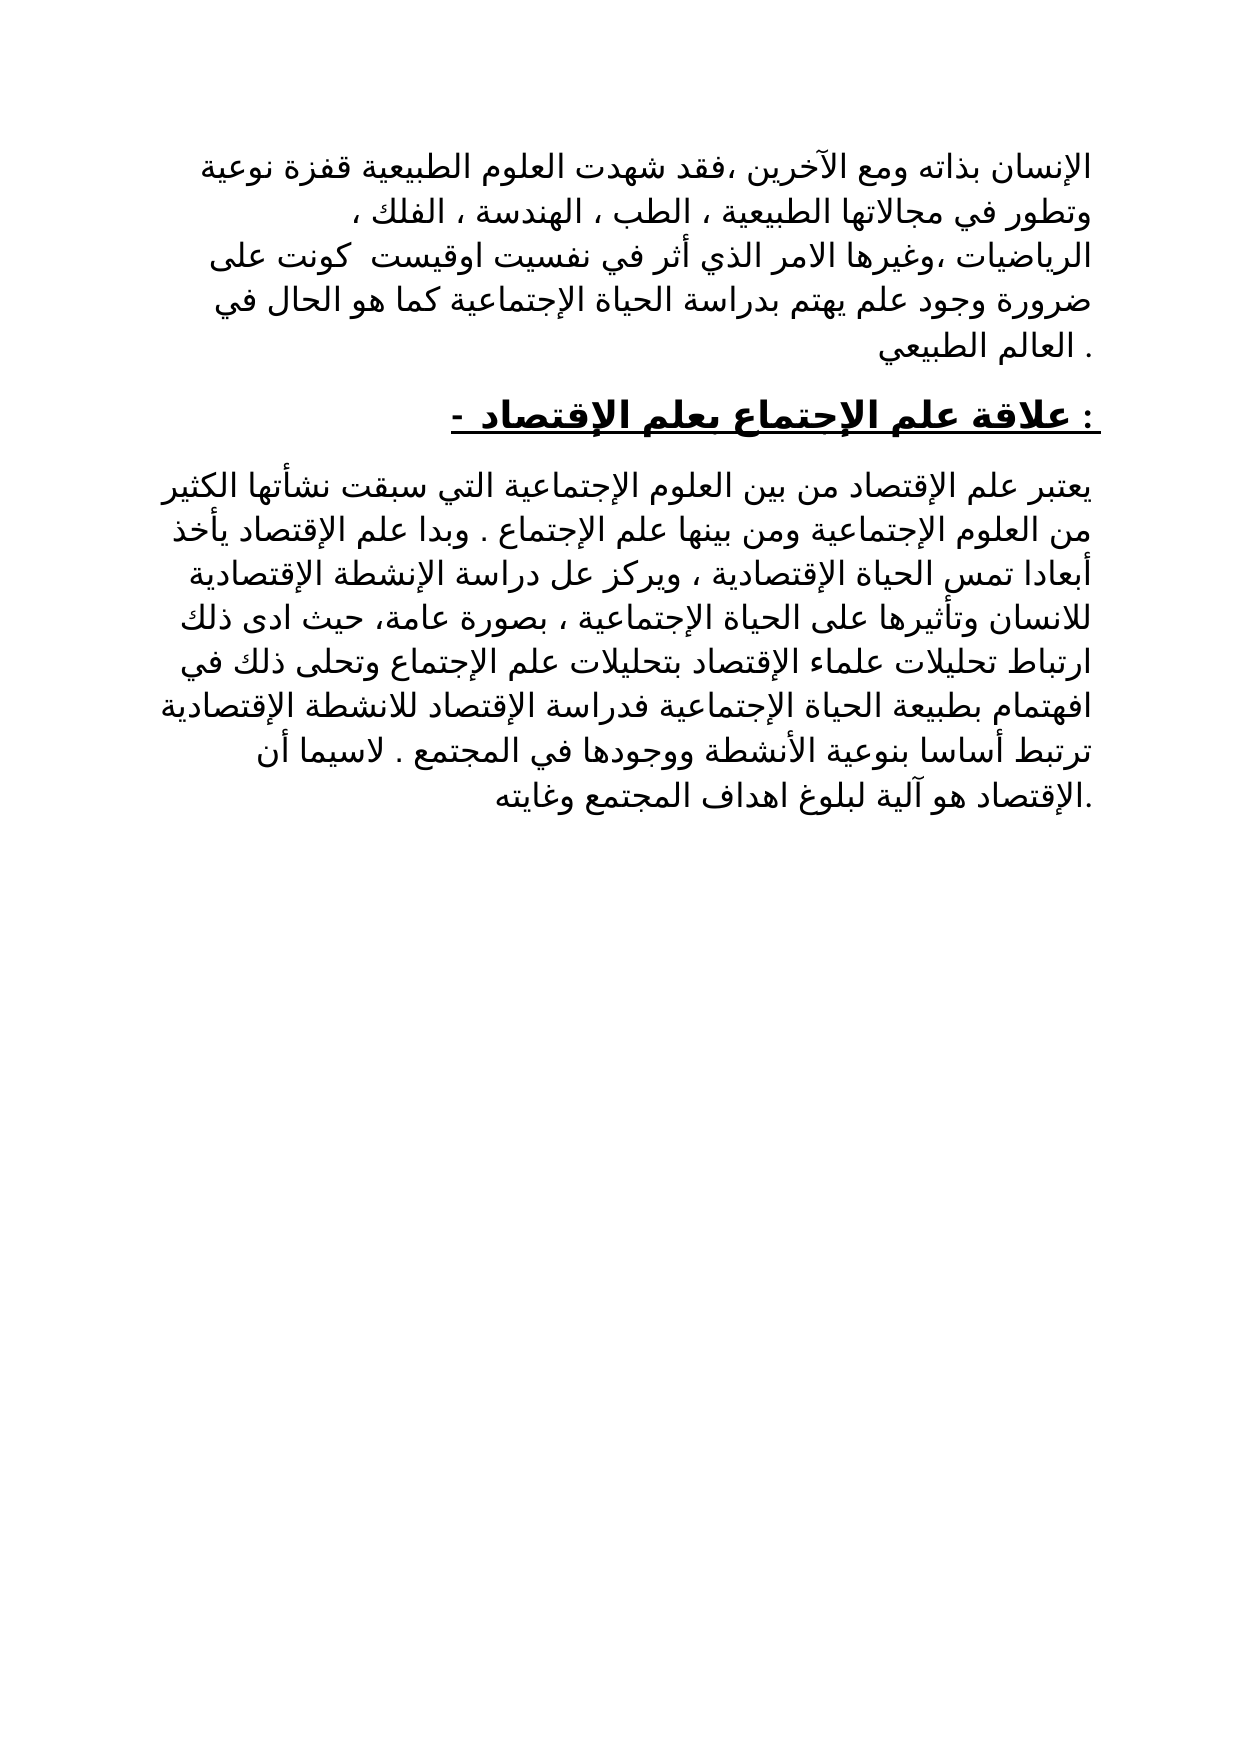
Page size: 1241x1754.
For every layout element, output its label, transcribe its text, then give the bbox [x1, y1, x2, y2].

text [148, 148, 1093, 365]
text - علاقة علم الإجتماع بعلم الإقتصاد : [148, 392, 1093, 438]
text يعتبر علم الإقتصاد من بين العلوم الإجتماعية التي سبقت نشأتها الكثير من العلوم الإجتماعية ومن بينها علم الإجتماع . وبدا علم الإقتصاد يأخذ أبعادا تمس الحياة الإقتصادية ، ويركز عل دراسة الإنشطة الإقتصادية للانسان وتأثيرها على الحياة الإجتماعية ، بصورة عامة، حيث ادى ذلك ارتباط تحليلات علماء الإقتصاد بتحليلات علم الإجتماع وتحلى ذلك في افهتمام بطبيعة الحياة الإجتماعية فدراسة الإقتصاد للانشطة الإقتصادية ترتبط أساسا بنوعية الأنشطة ووجودها في المجتمع . لاسيما أن الإقتصاد هو آلية لبلوغ اهداف المجتمع وغايته. [148, 466, 1093, 816]
